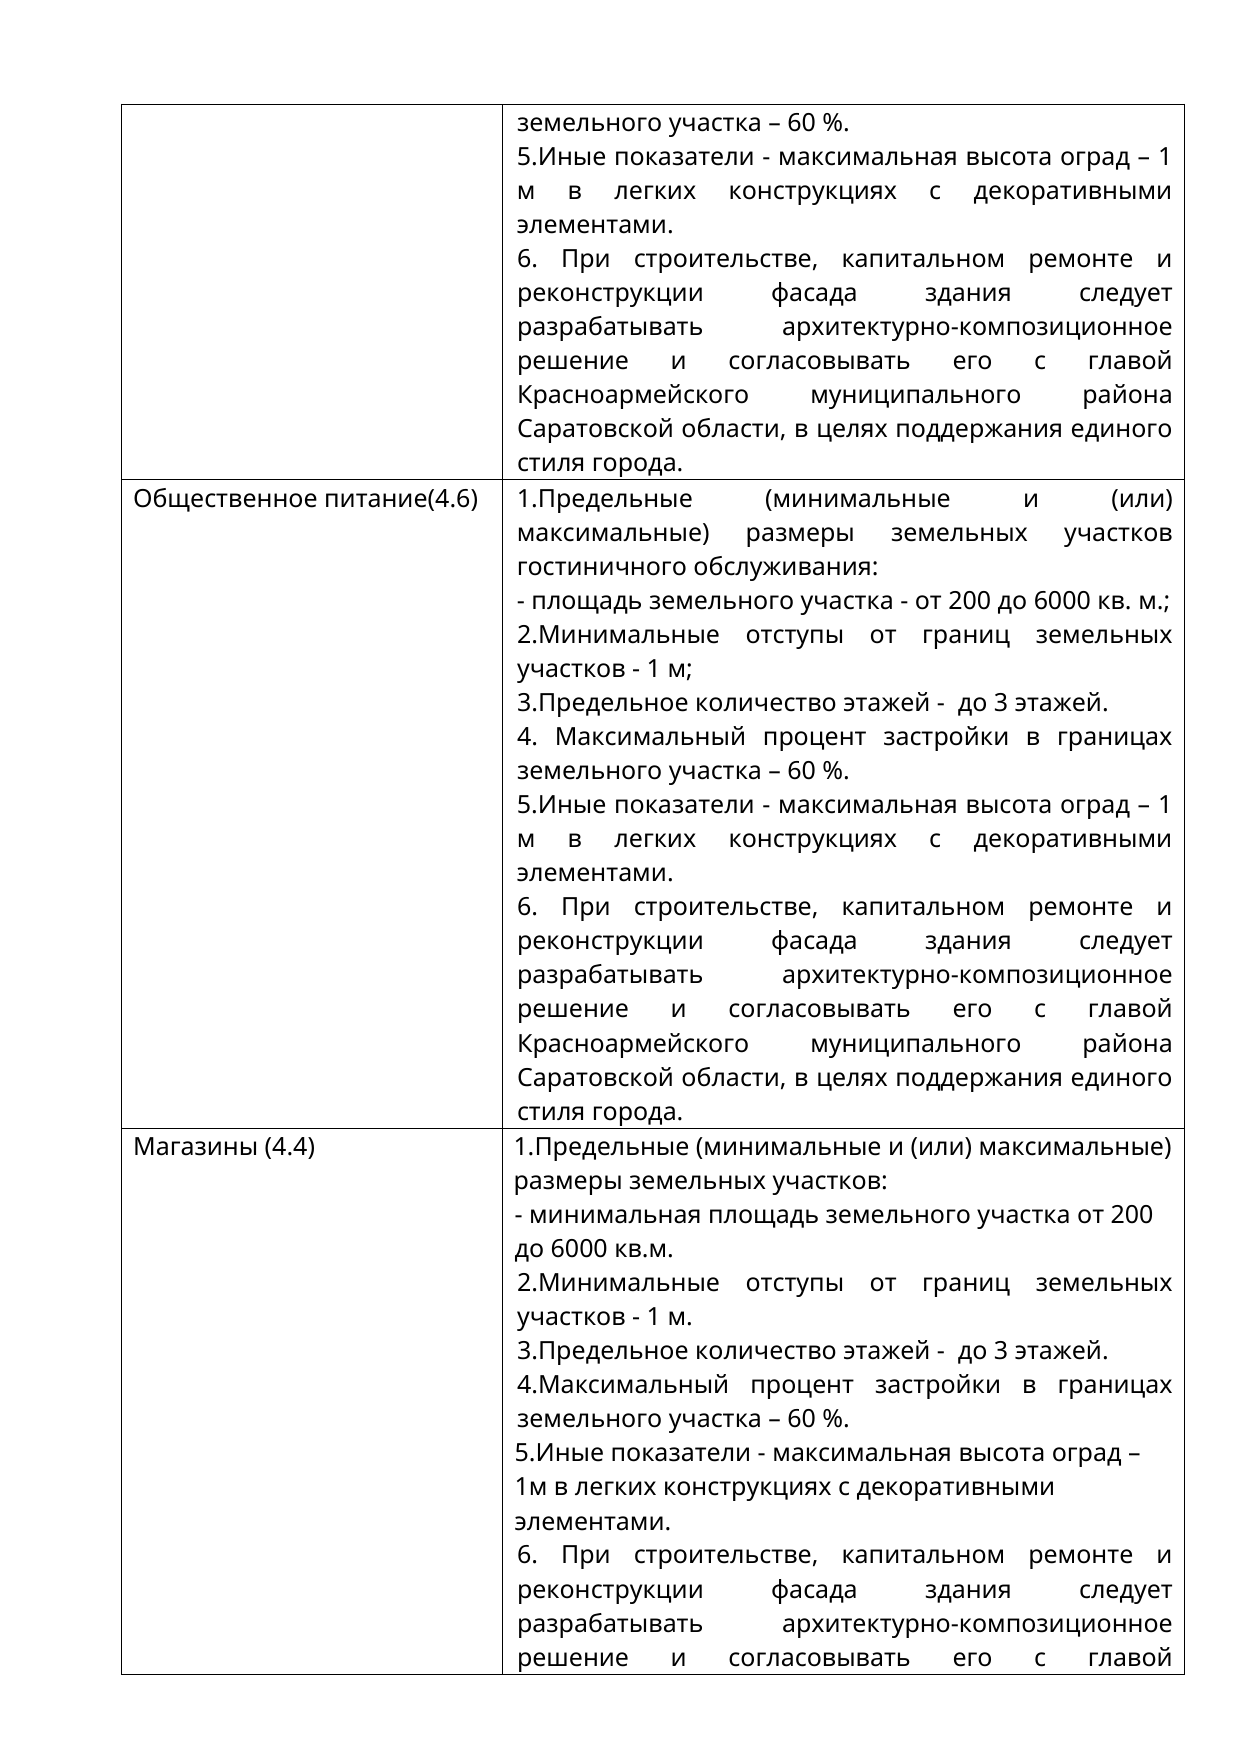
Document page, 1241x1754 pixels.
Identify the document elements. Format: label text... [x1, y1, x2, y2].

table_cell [122, 105, 502, 479]
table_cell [503, 105, 1184, 479]
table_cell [503, 1129, 1184, 1673]
table_cell Общественное питание(4.6) [122, 480, 502, 1127]
table_cell 1.Предельные (минимальные и (или) максимальные) размеры земельных участков гостиничного обслуживания: - площадь земельного участка - от 200 до 6000 кв. м.; 2.Минимальные отступы от границ земельных участков - 1 м; 3.Предельное количество этажей - до 3 этажей. 4. Максимальный процент застройки в границах земельного участка – 60 %. 5.Иные показатели - максимальная высота оград – 1 м в легких конструкциях с декоративными элементами. 6. При строительстве, капитальном ремонте и реконструкции фасада здания следует разрабатывать архитектурно-композиционное решение и согласовывать его с главой Красноармейского муниципального района Саратовской области, в целях поддержания единого стиля города. [503, 480, 1184, 1127]
table_cell Магазины (4.4) [122, 1129, 502, 1673]
